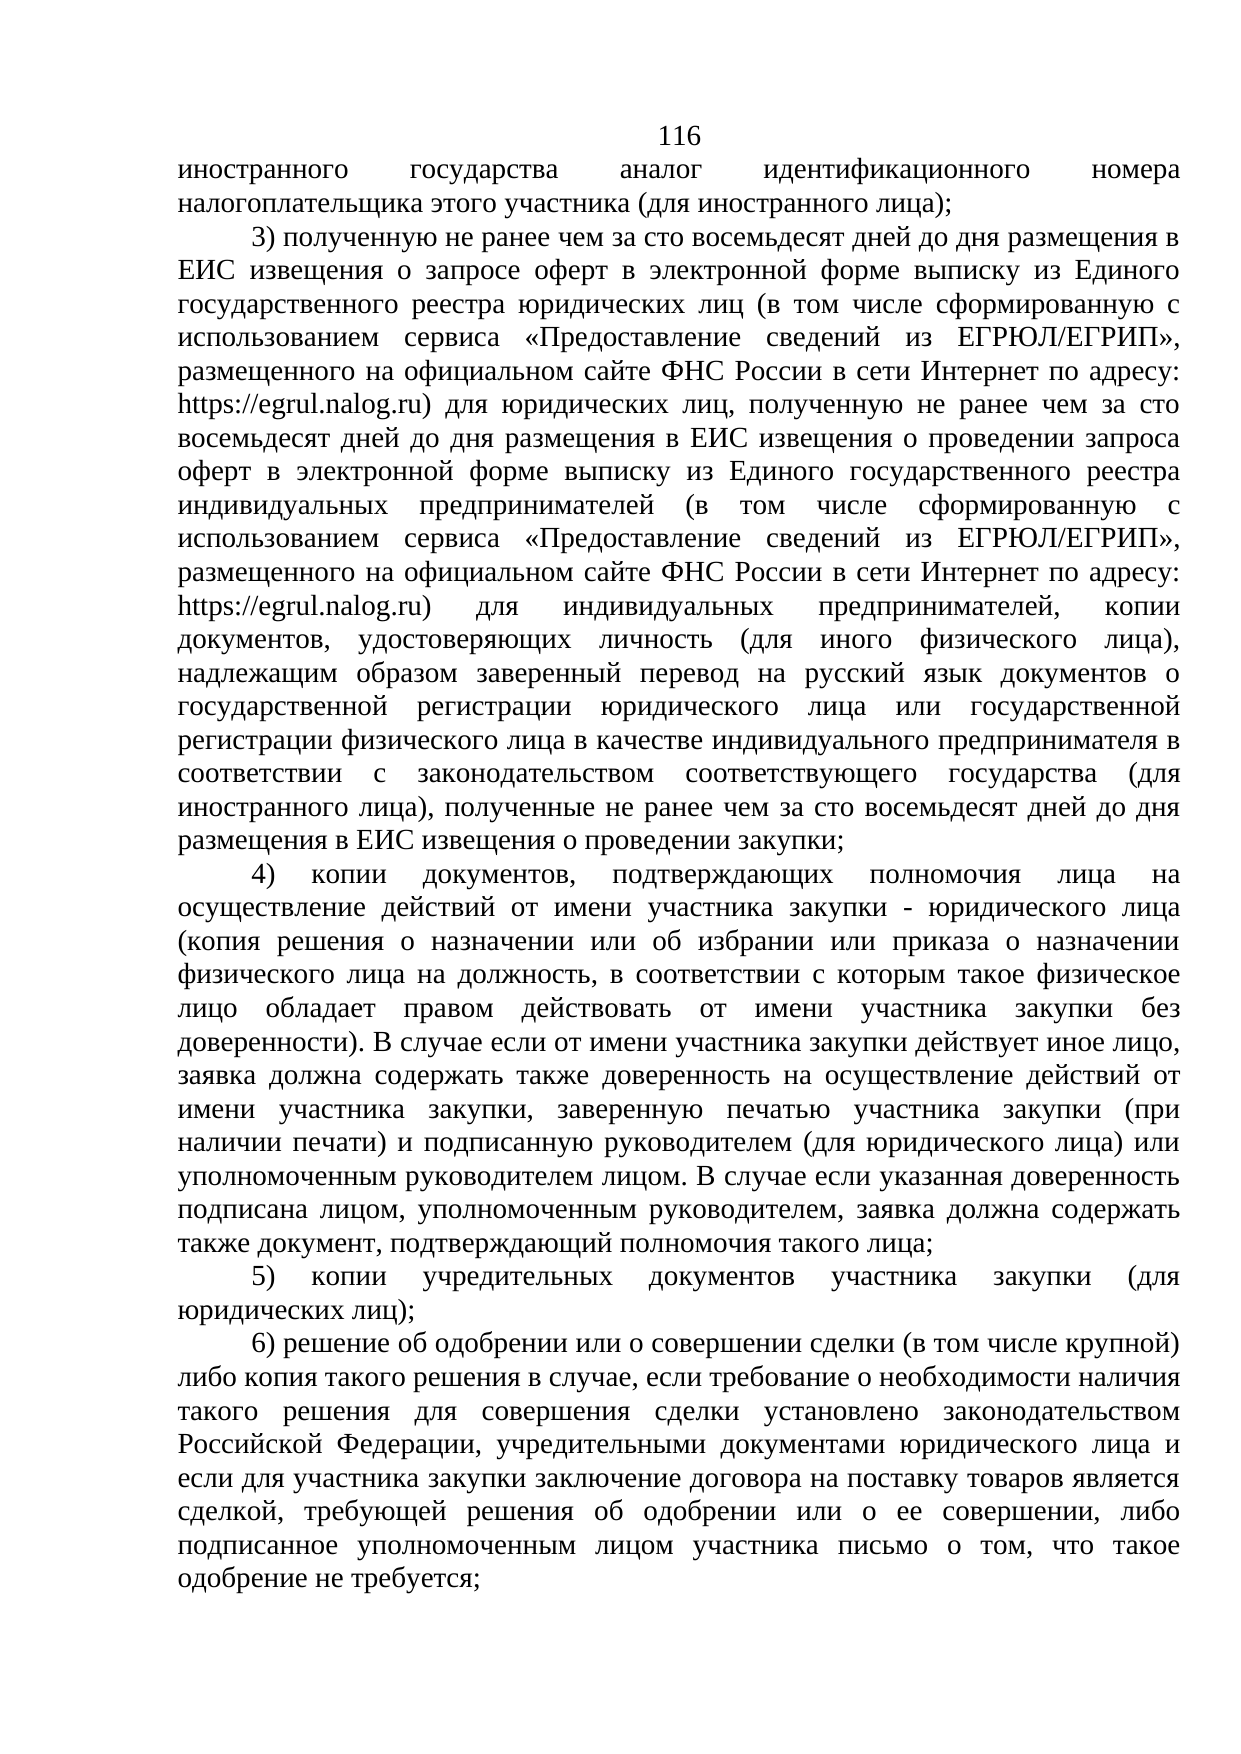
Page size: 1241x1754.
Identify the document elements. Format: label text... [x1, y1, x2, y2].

text 5) копии учредительных документов участника закупки (для юридических лиц); [177, 1258, 1181, 1326]
text 6) решение об одобрении или о совершении сделки (в том числе крупной) либо копия такого решения в случае, если требование о необходимости наличия такого решения для совершения сделки установлено законодательством Российской Федерации, учредительными документами юридического лица и если для участника закупки заключение договора на поставку товаров является сделкой, требующей решения об одобрении или о ее совершении, либо подписанное уполномоченным лицом участника письмо о том, что такое одобрение не требуется; [177, 1326, 1181, 1594]
text 4) копии документов, подтверждающих полномочия лица на осуществление действий от имени участника закупки - юридического лица (копия решения о назначении или об избрании или приказа о назначении физического лица на должность, в соответствии с которым такое физическое лицо обладает правом действовать от имени участника закупки без доверенности). В случае если от имени участника закупки действует иное лицо, заявка должна содержать также доверенность на осуществление действий от имени участника закупки, заверенную печатью участника закупки (при наличии печати) и подписанную руководителем (для юридического лица) или уполномоченным руководителем лицом. В случае если указанная доверенность подписана лицом, уполномоченным руководителем, заявка должна содержать также документ, подтверждающий полномочия такого лица; [177, 856, 1181, 1258]
text 3) полученную не ранее чем за сто восемьдесят дней до дня размещения в ЕИС извещения о запросе оферт в электронной форме выписку из Единого государственного реестра юридических лиц (в том числе сформированную с использованием сервиса «Предоставление сведений из ЕГРЮЛ/ЕГРИП», размещенного на официальном сайте ФНС России в сети Интернет по адресу: https://egrul.nalog.ru) для юридических лиц, полученную не ранее чем за сто восемьдесят дней до дня размещения в ЕИС извещения о проведении запроса оферт в электронной форме выписку из Единого государственного реестра индивидуальных предпринимателей (в том числе сформированную с использованием сервиса «Предоставление сведений из ЕГРЮЛ/ЕГРИП», размещенного на официальном сайте ФНС России в сети Интернет по адресу: https://egrul.nalog.ru) для индивидуальных предпринимателей, копии документов, удостоверяющих личность (для иного физического лица), надлежащим образом заверенный перевод на русский язык документов о государственной регистрации юридического лица или государственной регистрации физического лица в качестве индивидуального предпринимателя в соответствии с законодательством соответствующего государства (для иностранного лица), полученные не ранее чем за сто восемьдесят дней до дня размещения в ЕИС извещения о проведении закупки; [177, 219, 1181, 856]
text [177, 152, 1181, 219]
